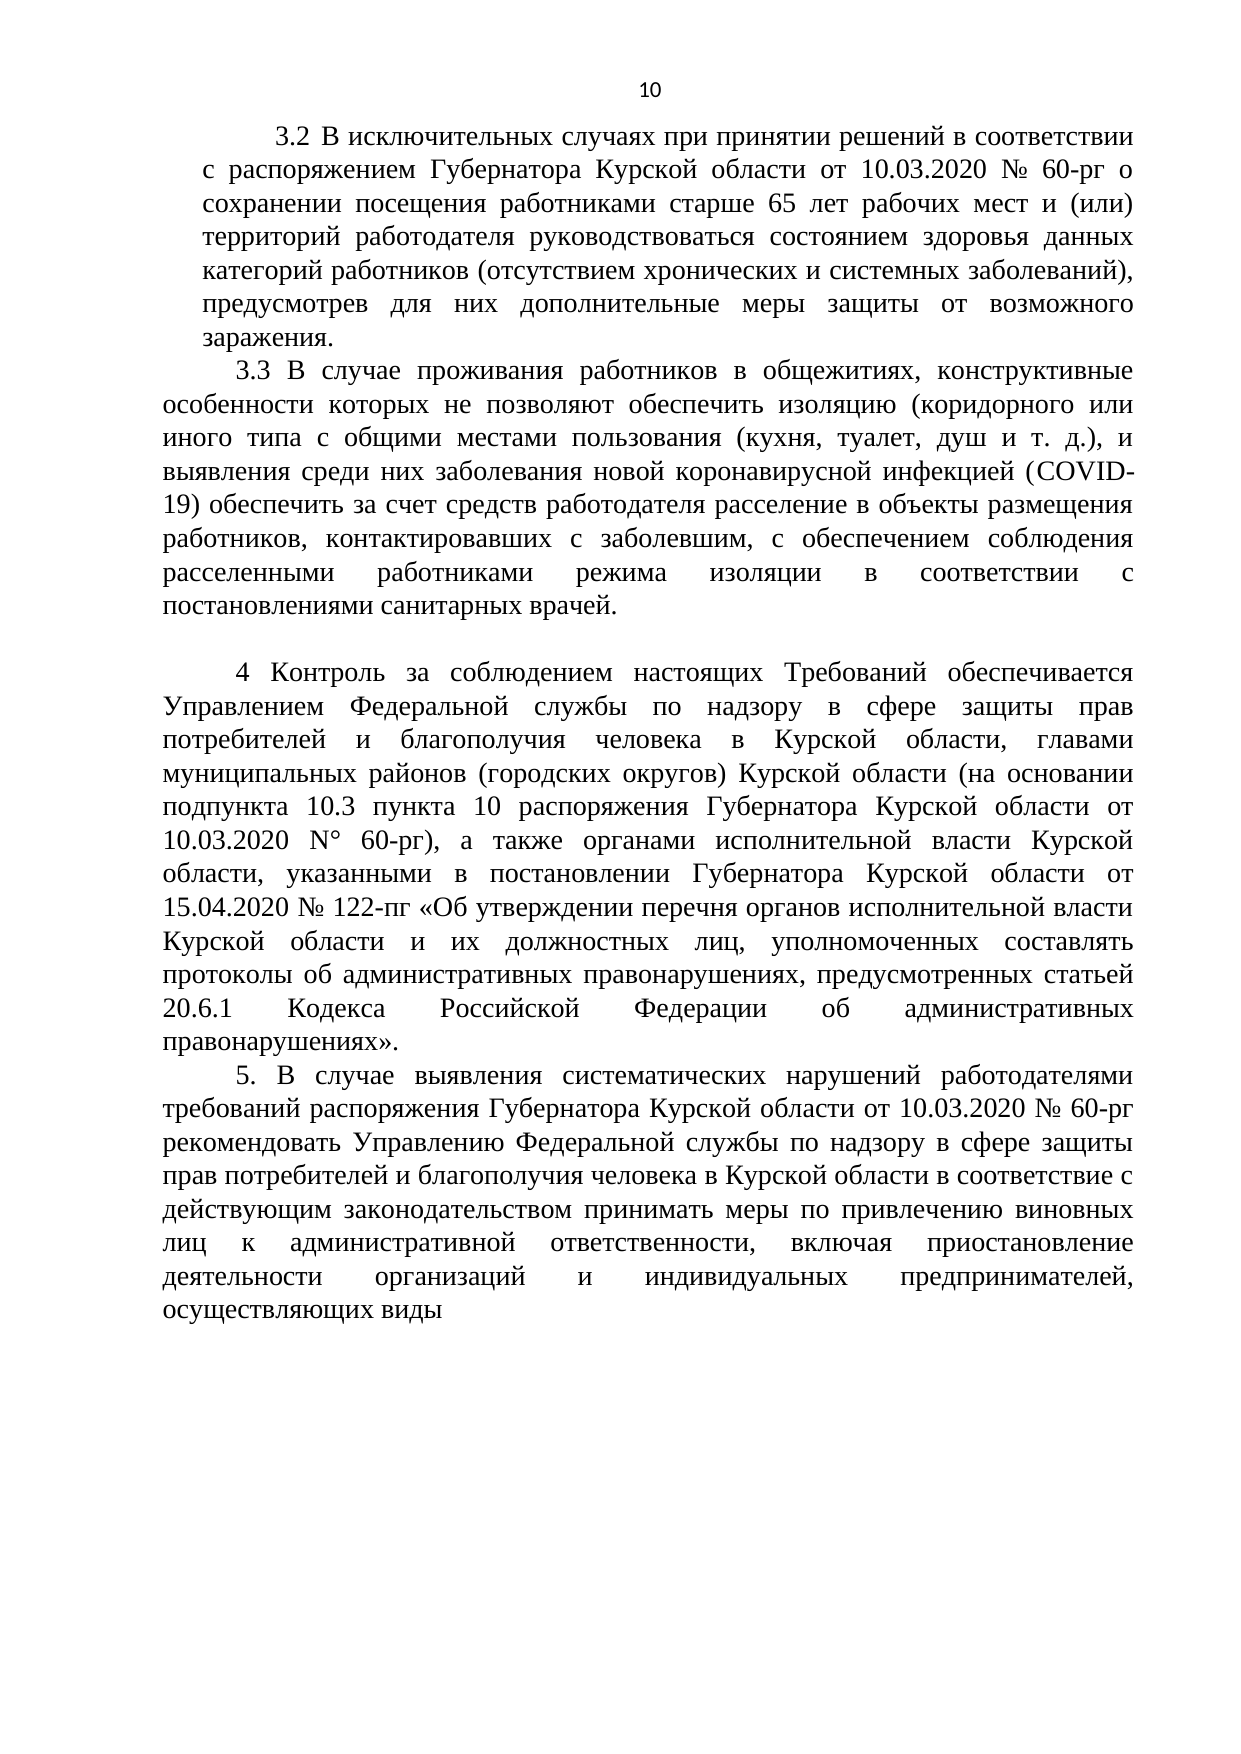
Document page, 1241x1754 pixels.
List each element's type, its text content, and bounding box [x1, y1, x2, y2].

list В исключительных случаях при принятии решений в соответствии с распоряжением Губернатора Курской области от 10.03.2020 № 60-рг о сохранении посещения работниками старше 65 лет рабочих мест и (или) территорий работодателя руководствоваться состоянием здоровья данных категорий работников (отсутствием хронических и системных заболеваний), предусмотрев для них дополнительные меры защиты от возможного заражения. [202, 118, 1135, 353]
text 4 Контроль за соблюдением настоящих Требований обеспечивается Управлением Федеральной службы по надзору в сфере защиты прав потребителей и благополучия человека в Курской области, главами муниципальных районов (городских округов) Курской области (на основании подпункта 10.3 пункта 10 распоряжения Губернатора Курской области от 10.03.2020 N° 60-рг), а также органами исполнительной власти Курской области, указанными в постановлении Губернатора Курской области от 15.04.2020 № 122-пг «Об утверждении перечня органов исполнительной власти Курской области и их должностных лиц, уполномоченных составлять протоколы об административных правонарушениях, предусмотренных статьей 20.6.1 Кодекса Российской Федерации об административных правонарушениях». [162, 655, 1135, 1057]
text 5. В случае выявления систематических нарушений работодателями требований распоряжения Губернатора Курской области от 10.03.2020 № 60-рг рекомендовать Управлению Федеральной службы по надзору в сфере защиты прав потребителей и благополучия человека в Курской области в соответствие с действующим законодательством принимать меры по привлечению виновных лиц к административной ответственности, включая приостановление деятельности организаций и индивидуальных предпринимателей, осуществляющих виды [162, 1057, 1135, 1326]
text 3.3 В случае проживания работников в общежитиях, конструктивные особенности которых не позволяют обеспечить изоляцию (коридорного или иного типа с общими местами пользования (кухня, туалет, душ и т. д.), и выявления среди них заболевания новой коронавирусной инфекцией (COVID-19) обеспечить за счет средств работодателя расселение в объекты размещения работников, контактировавших с заболевшим, с обеспечением соблюдения расселенными работниками режима изоляции в соответствии с постановлениями санитарных врачей. [162, 353, 1135, 621]
